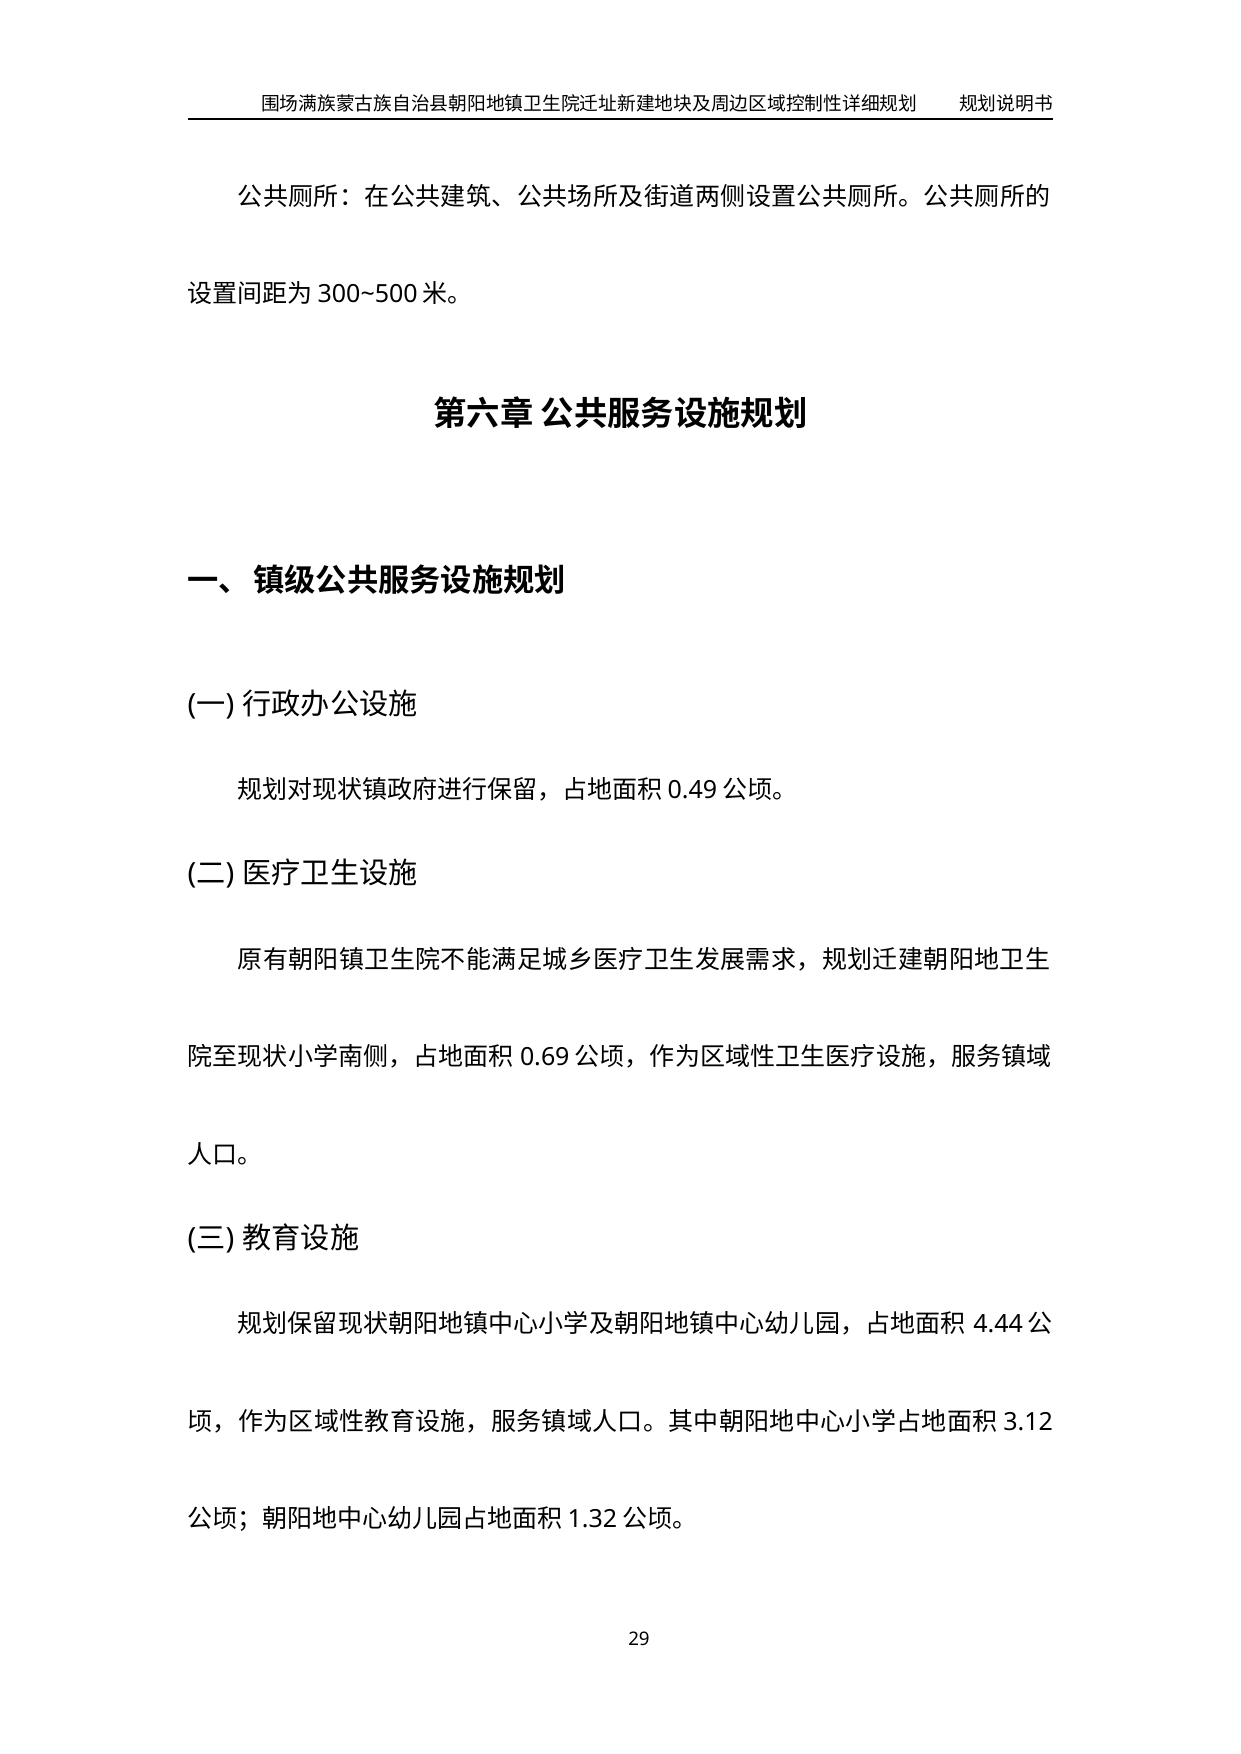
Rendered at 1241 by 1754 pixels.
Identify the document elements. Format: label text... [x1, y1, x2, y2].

text 原有朝阳镇卫生院不能满足城乡医疗卫生发展需求，规划迁建朝阳地卫生院至现状小学南侧，占地面积0.69公顷，作为区域性卫生医疗设施，服务镇域人口。 [187, 925, 1053, 1185]
subtitle 镇级公共服务设施规划 [187, 545, 1053, 610]
text 规划保留现状朝阳地镇中心小学及朝阳地镇中心幼儿园，占地面积4.44公顷，作为区域性教育设施，服务镇域人口。其中朝阳地中心小学占地面积3.12公顷；朝阳地中心幼儿园占地面积1.32公顷。 [187, 1289, 1053, 1549]
subtitle 行政办公设施 [187, 669, 1053, 734]
subtitle 医疗卫生设施 [187, 839, 1053, 904]
text 规划对现状镇政府进行保留，占地面积0.49公顷。 [187, 756, 1053, 821]
subtitle 公共服务设施规划 [187, 378, 1053, 443]
subtitle 教育设施 [187, 1203, 1053, 1268]
text 公共厕所：在公共建筑、公共场所及街道两侧设置公共厕所。公共厕所的设置间距为300~500米。 [187, 162, 1053, 324]
